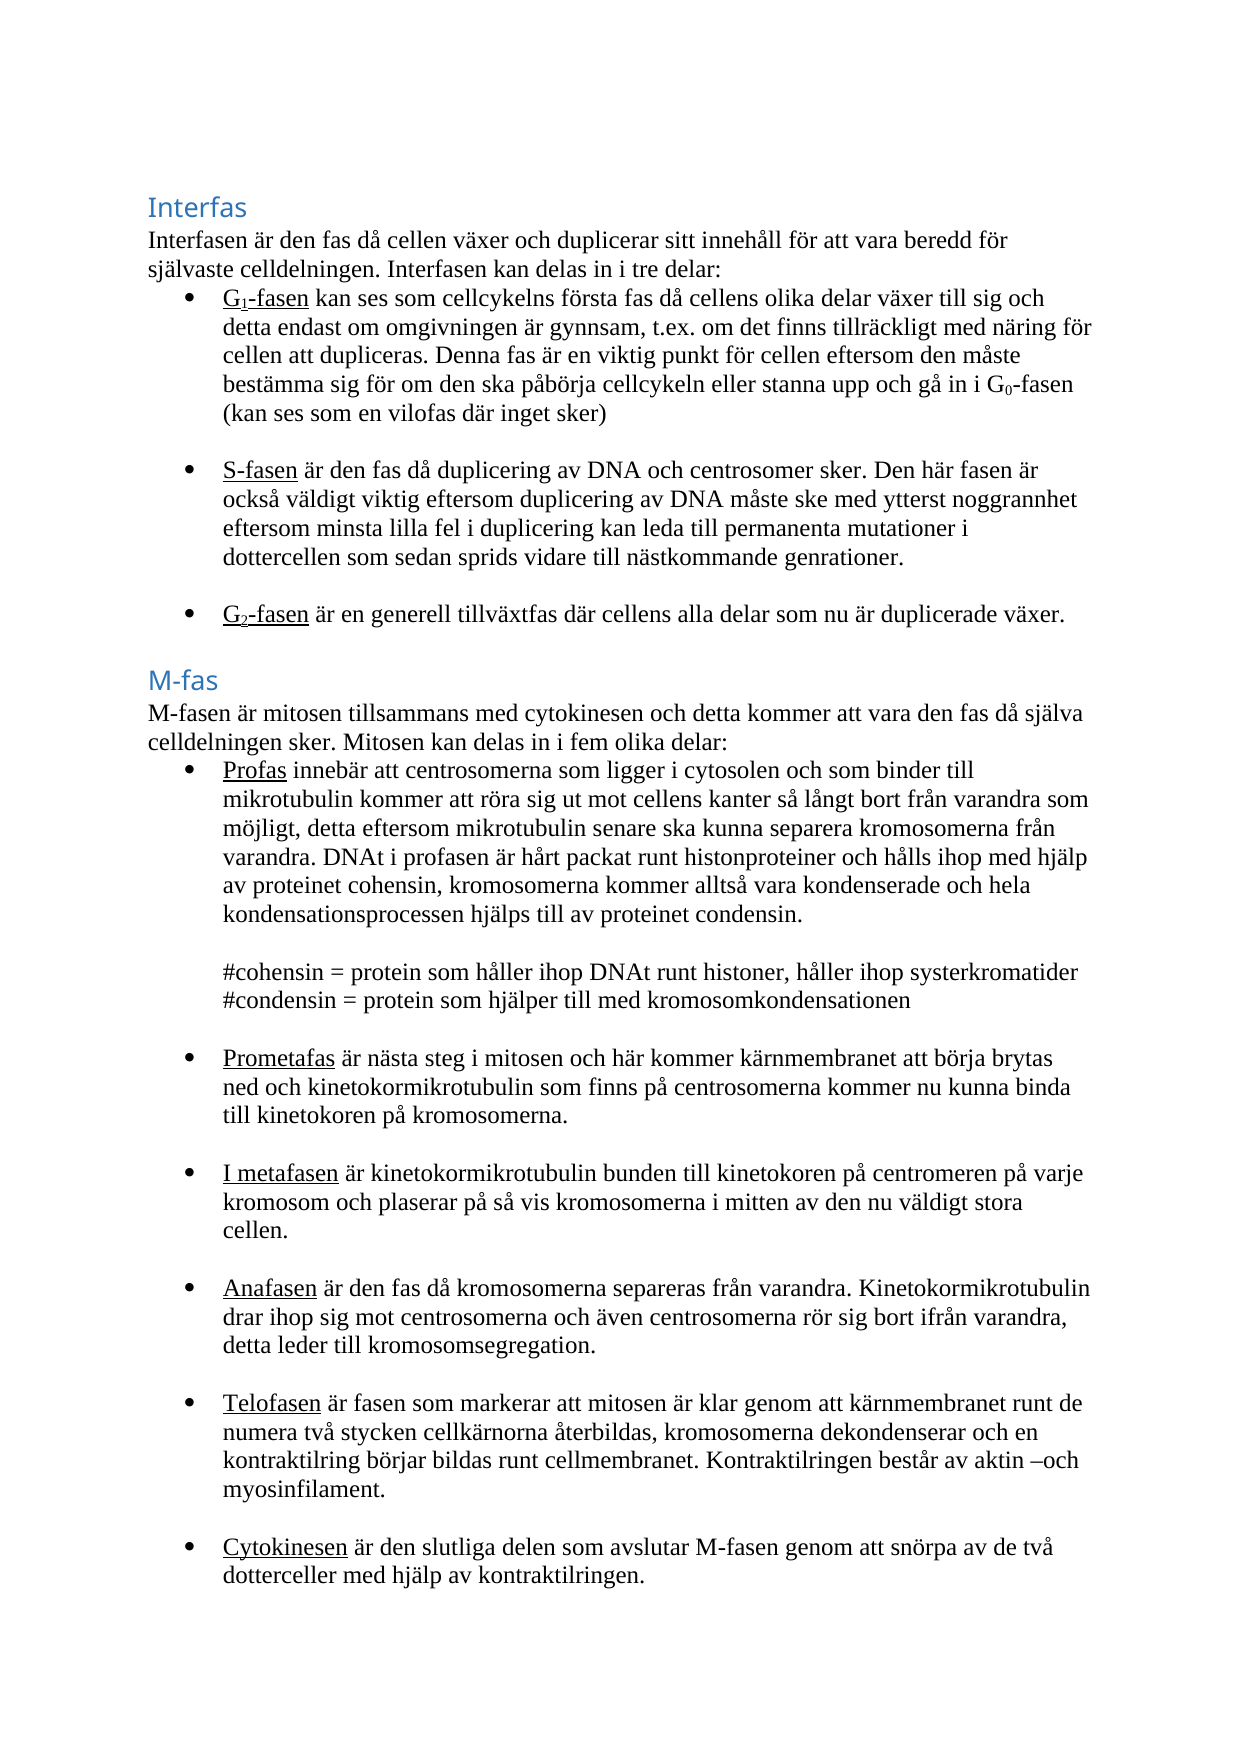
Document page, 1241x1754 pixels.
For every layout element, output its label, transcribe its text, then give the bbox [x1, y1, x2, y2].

subtitle Interfas [148, 189, 1093, 226]
text Interfasen är den fas då cellen växer och duplicerar sitt innehåll för att vara beredd för självaste celldelningen. Interfasen kan delas in i tre delar: [148, 226, 1093, 283]
list I metafasen är kinetokormikrotubulin bunden till kinetokoren på centromeren på varje kromosom och plaserar på så vis kromosomerna i mitten av den nu väldigt stora cellen. [185, 1158, 1093, 1244]
subtitle M-fas [148, 661, 1093, 698]
list Cytokinesen är den slutliga delen som avslutar M-fasen genom att snörpa av de två dotterceller med hjälp av kontraktilringen. [185, 1532, 1093, 1589]
list Prometafas är nästa steg i mitosen och här kommer kärnmembranet att börja brytas ned och kinetokormikrotubulin som finns på centrosomerna kommer nu kunna binda till kinetokoren på kromosomerna. [185, 1043, 1093, 1129]
list Profas innebär att centrosomerna som ligger i cytosolen och som binder till mikrotubulin kommer att röra sig ut mot cellens kanter så långt bort från varandra som möjligt, detta eftersom mikrotubulin senare ska kunna separera kromosomerna från varandra. DNAt i profasen är hårt packat runt histonproteiner och hålls ihop med hjälp av proteinet cohensin, kromosomerna kommer alltså vara kondenserade och hela kondensationsprocessen hjälps till av proteinet condensin. [185, 755, 1093, 928]
list S-fasen är den fas då duplicering av DNA och centrosomer sker. Den här fasen är också väldigt viktig eftersom duplicering av DNA måste ske med ytterst noggrannhet eftersom minsta lilla fel i duplicering kan leda till permanenta mutationer i dottercellen som sedan sprids vidare till nästkommande genrationer. [185, 456, 1093, 571]
list #condensin = protein som hjälper till med kromosomkondensationen [223, 985, 1093, 1014]
list G2-fasen är en generell tillväxtfas där cellens alla delar som nu är duplicerade växer. [185, 599, 1093, 628]
text M-fasen är mitosen tillsammans med cytokinesen och detta kommer att vara den fas då själva celldelningen sker. Mitosen kan delas in i fem olika delar: [148, 698, 1093, 755]
list #cohensin = protein som håller ihop DNAt runt histoner, håller ihop systerkromatider [223, 957, 1093, 985]
list Telofasen är fasen som markerar att mitosen är klar genom att kärnmembranet runt de numera två stycken cellkärnorna återbildas, kromosomerna dekondenserar och en kontraktilring börjar bildas runt cellmembranet. Kontraktilringen består av aktin –och myosinfilament. [185, 1388, 1093, 1503]
list Anafasen är den fas då kromosomerna separeras från varandra. Kinetokormikrotubulin drar ihop sig mot centrosomerna och även centrosomerna rör sig bort ifrån varandra, detta leder till kromosomsegregation. [185, 1273, 1093, 1359]
list G1-fasen kan ses som cellcykelns första fas då cellens olika delar växer till sig och detta endast om omgivningen är gynnsam, t.ex. om det finns tillräckligt med näring för cellen att dupliceras. Denna fas är en viktig punkt för cellen eftersom den måste bestämma sig för om den ska påbörja cellcykeln eller stanna upp och gå in i G0-fasen (kan ses som en vilofas där inget sker) [185, 283, 1093, 427]
